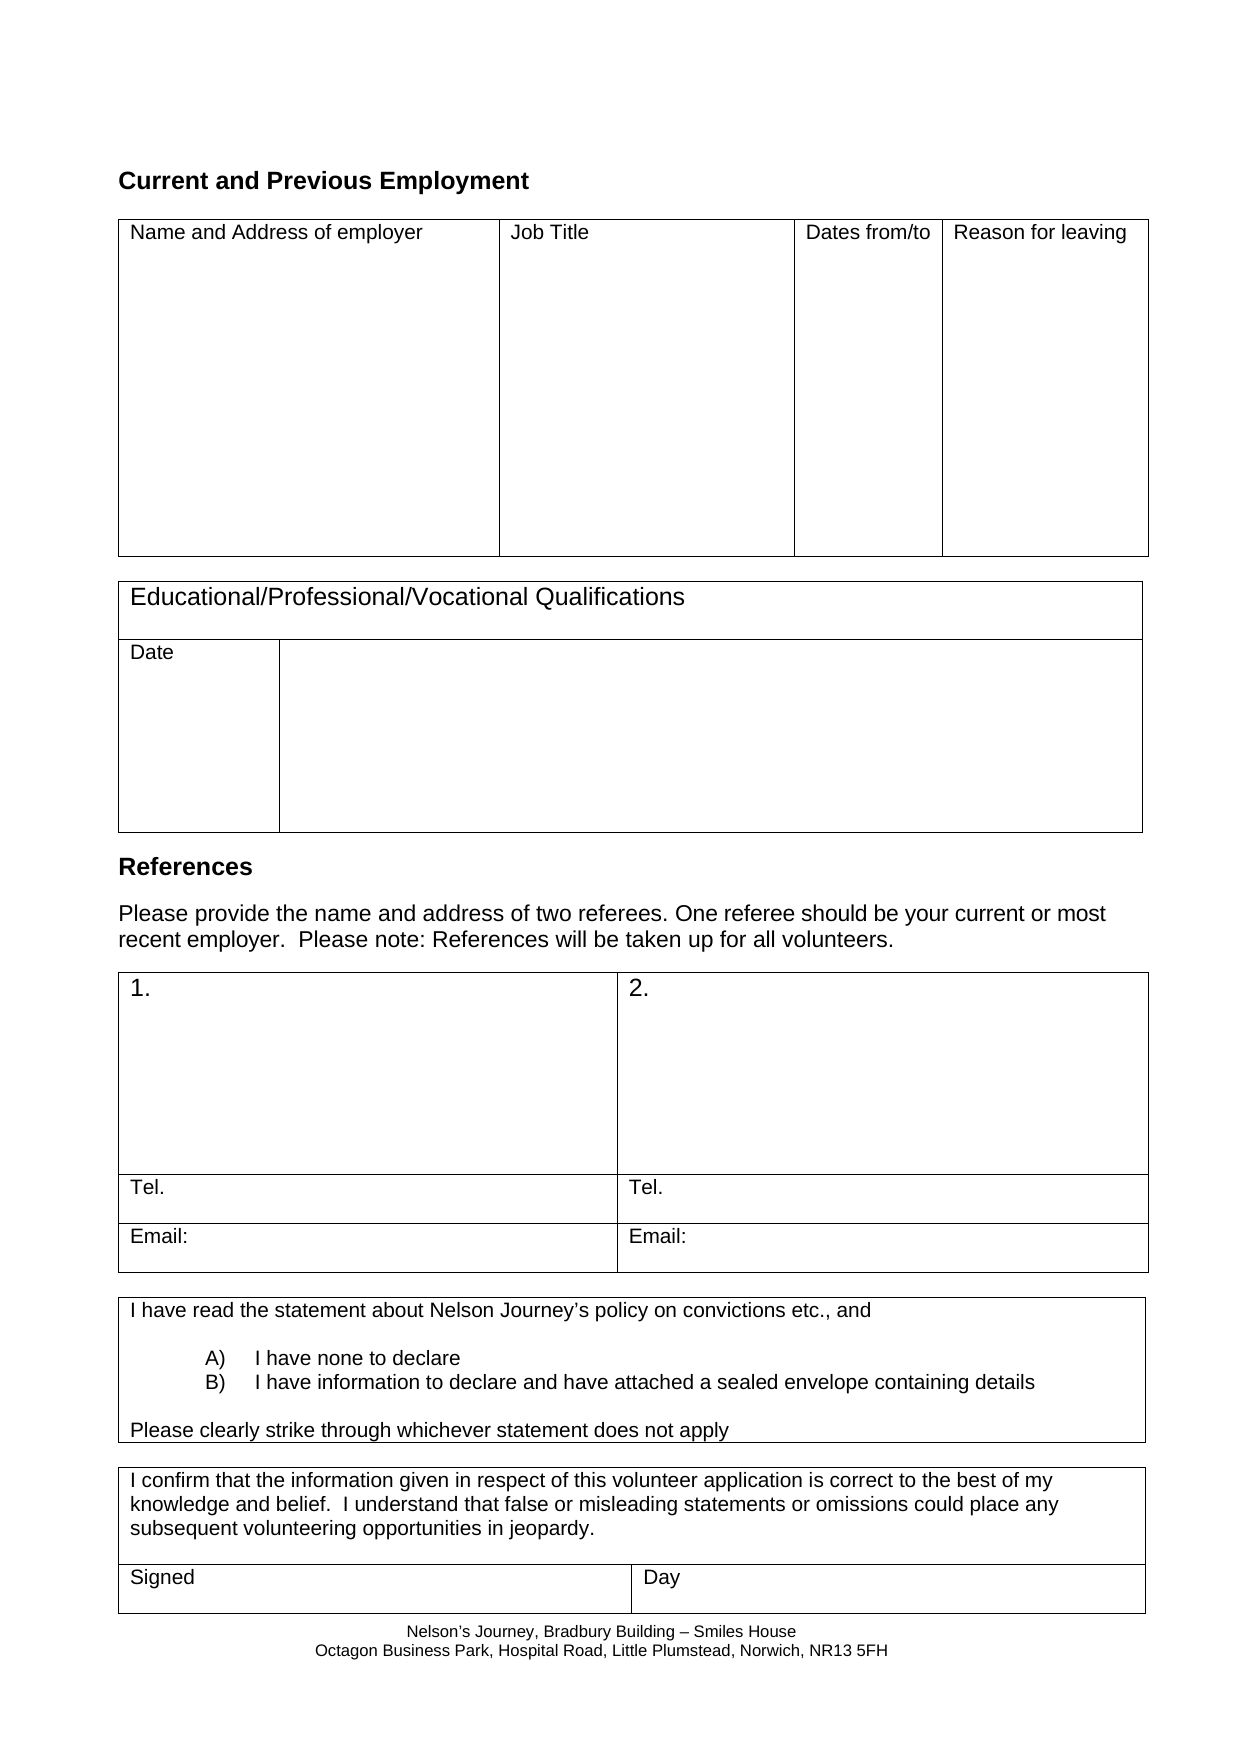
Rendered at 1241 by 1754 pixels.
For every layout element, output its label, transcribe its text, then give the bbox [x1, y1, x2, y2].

subtitle References [118, 852, 1122, 881]
table_header Educational/Professional/Vocational Qualifications [119, 582, 1142, 639]
subtitle Current and Previous Employment [118, 166, 1122, 195]
table_cell [280, 640, 1142, 832]
table_cell Signed [119, 1565, 631, 1613]
table_header Dates from/to [795, 220, 942, 556]
table_cell Tel. [119, 1175, 617, 1223]
table_cell Day [632, 1565, 1145, 1613]
table_cell Email: [119, 1224, 617, 1272]
table_header I have read the statement about Nelson Journey’s policy on convictions etc., and A) I have none to declare B) I have information to declare and have attached a sealed envelope containing details Please clearly strike through whichever statement does not apply [119, 1298, 1145, 1442]
table_header Reason for leaving [943, 220, 1148, 556]
table_header 1. [119, 973, 617, 1174]
table_header Job Title [500, 220, 794, 556]
table_cell Date [119, 640, 279, 832]
table_cell Email: [618, 1224, 1148, 1272]
subtitle Please provide the name and address of two referees. One referee should be your current or most recent employer. Please note: References will be taken up for all volunteers. [118, 900, 1122, 953]
table_header 2. [618, 973, 1148, 1174]
table_cell Tel. [618, 1175, 1148, 1223]
table_header Name and Address of employer [119, 220, 499, 556]
table_header I confirm that the information given in respect of this volunteer application is correct to the best of my knowledge and belief. I understand that false or misleading statements or omissions could place any subsequent volunteering opportunities in jeopardy. [119, 1468, 1145, 1564]
